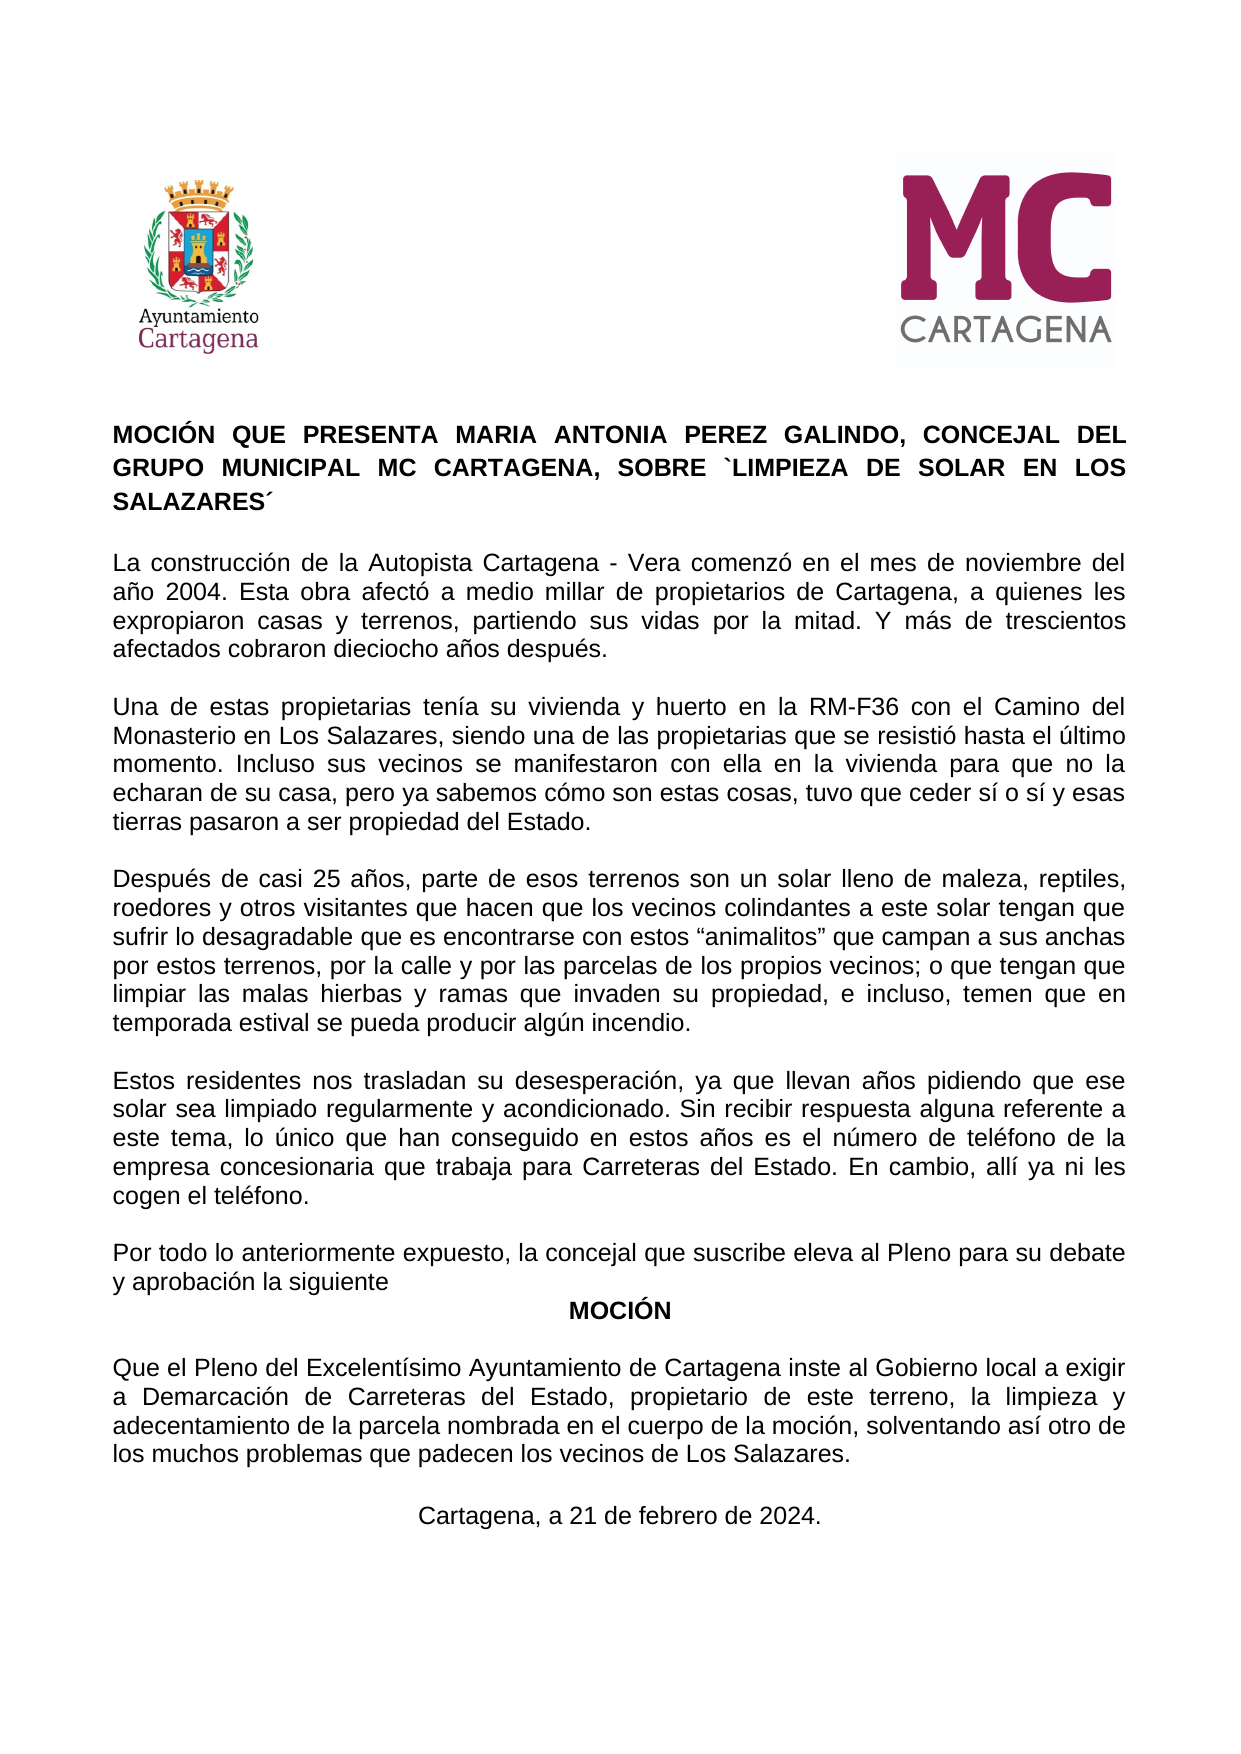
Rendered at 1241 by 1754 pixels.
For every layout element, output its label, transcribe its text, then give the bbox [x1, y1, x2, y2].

picture [133, 175, 800, 357]
text MOCIÓN QUE PRESENTA MARIA ANTONIA PEREZ GALINDO, CONCEJAL DEL GRUPO MUNICIPAL MC CARTAGENA, SOBRE `LIMPIEZA DE SOLAR EN LOS SALAZARES´ [112, 420, 1128, 515]
text Cartagena, a 21 de febrero de 2024. [112, 1501, 1128, 1530]
text MOCIÓN [112, 1296, 1128, 1324]
picture [897, 150, 1116, 369]
text Que el Pleno del Excelentísimo Ayuntamiento de Cartagena inste al Gobierno local a exigir a Demarcación de Carreteras del Estado, propietario de este terreno, la limpieza y adecentamiento de la parcela nombrada en el cuerpo de la moción, solventando así otro de los muchos problemas que padecen los vecinos de Los Salazares. [112, 1353, 1128, 1468]
text Después de casi 25 años, parte de esos terrenos son un solar lleno de maleza, reptiles, roedores y otros visitantes que hacen que los vecinos colindantes a este solar tengan que sufrir lo desagradable que es encontrarse con estos “animalitos” que campan a sus anchas por estos terrenos, por la calle y por las parcelas de los propios vecinos; o que tengan que limpiar las malas hierbas y ramas que invaden su propiedad, e incluso, temen que en temporada estival se pueda producir algún incendio. [112, 864, 1128, 1037]
text La construcción de la Autopista Cartagena - Vera comenzó en el mes de noviembre del año 2004. Esta obra afectó a medio millar de propietarios de Cartagena, a quienes les expropiaron casas y terrenos, partiendo sus vidas por la mitad. Y más de trescientos afectados cobraron dieciocho años después. [112, 548, 1128, 663]
text Una de estas propietarias tenía su vivienda y huerto en la RM-F36 con el Camino del Monasterio en Los Salazares, siendo una de las propietarias que se resistió hasta el último momento. Incluso sus vecinos se manifestaron con ella en la vivienda para que no la echaran de su casa, pero ya sabemos cómo son estas cosas, tuvo que ceder sí o sí y esas tierras pasaron a ser propiedad del Estado. [112, 692, 1128, 836]
text Por todo lo anteriormente expuesto, la concejal que suscribe eleva al Pleno para su debate y aprobación la siguiente [112, 1238, 1128, 1296]
text Estos residentes nos trasladan su desesperación, ya que llevan años pidiendo que ese solar sea limpiado regularmente y acondicionado. Sin recibir respuesta alguna referente a este tema, lo único que han conseguido en estos años es el número de teléfono de la empresa concesionaria que trabaja para Carreteras del Estado. En cambio, allí ya ni les cogen el teléfono. [112, 1066, 1128, 1209]
